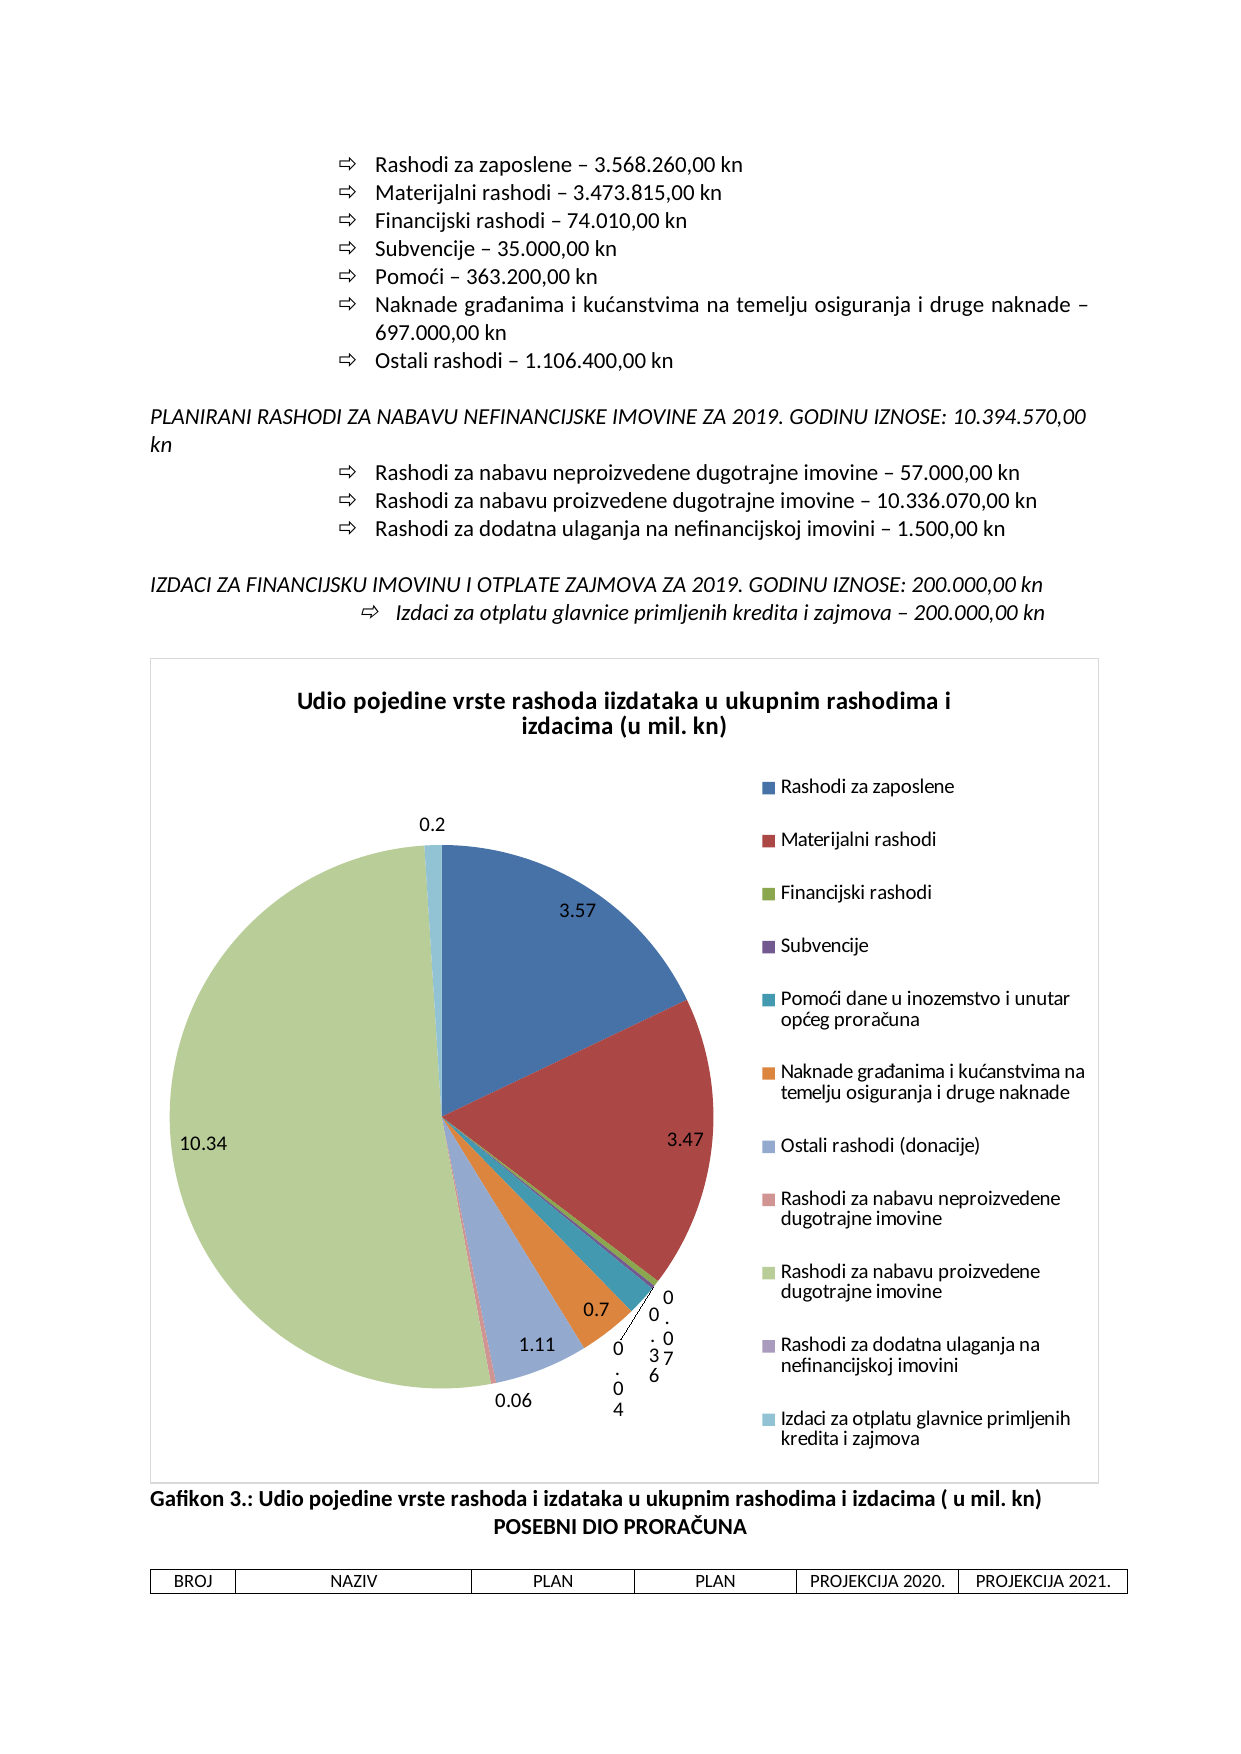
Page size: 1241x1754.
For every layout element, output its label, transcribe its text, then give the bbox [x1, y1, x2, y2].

table_header NAZIV [236, 1570, 471, 1593]
list Naknade građanima i kućanstvima na temelju osiguranja i druge naknade – 697.000,00 kn [337, 290, 1090, 346]
table_header BROJ GLAVE [151, 1570, 235, 1593]
table_header PLAN 2019. [635, 1570, 796, 1593]
table_header PROJEKCIJA 2021. [959, 1570, 1127, 1593]
list Rashodi za dodatna ulaganja na nefinancijskoj imovini – 1.500,00 kn [337, 514, 1090, 542]
list Rashodi za zaposlene – 3.568.260,00 kn [337, 150, 1090, 178]
text PLANIRANI RASHODI ZA NABAVU NEFINANCIJSKE IMOVINE ZA 2019. GODINU IZNOSE: 10.394.570,00 kn [150, 402, 1090, 458]
table_header PROJEKCIJA 2020. [797, 1570, 958, 1593]
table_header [472, 1570, 634, 1593]
list Ostali rashodi – 1.106.400,00 kn [337, 346, 1090, 374]
text POSEBNI DIO PRORAČUNA [150, 1512, 1090, 1540]
list Rashodi za nabavu neproizvedene dugotrajne imovine – 57.000,00 kn [337, 458, 1090, 486]
list Subvencije – 35.000,00 kn [337, 234, 1090, 262]
text IZDACI ZA FINANCIJSKU IMOVINU I OTPLATE ZAJMOVA ZA 2019. GODINU IZNOSE: 200.000,00 kn [150, 570, 1090, 598]
list Izdaci za otplatu glavnice primljenih kredita i zajmova – 200.000,00 kn [358, 598, 1090, 626]
list Pomoći – 363.200,00 kn [337, 262, 1090, 290]
text Gafikon 3.: Udio pojedine vrste rashoda i izdataka u ukupnim rashodima i izdacima ( u mil. kn) [150, 1484, 1090, 1512]
list Materijalni rashodi – 3.473.815,00 kn [337, 178, 1090, 206]
list Rashodi za nabavu proizvedene dugotrajne imovine – 10.336.070,00 kn [337, 486, 1090, 514]
list Financijski rashodi – 74.010,00 kn [337, 206, 1090, 234]
